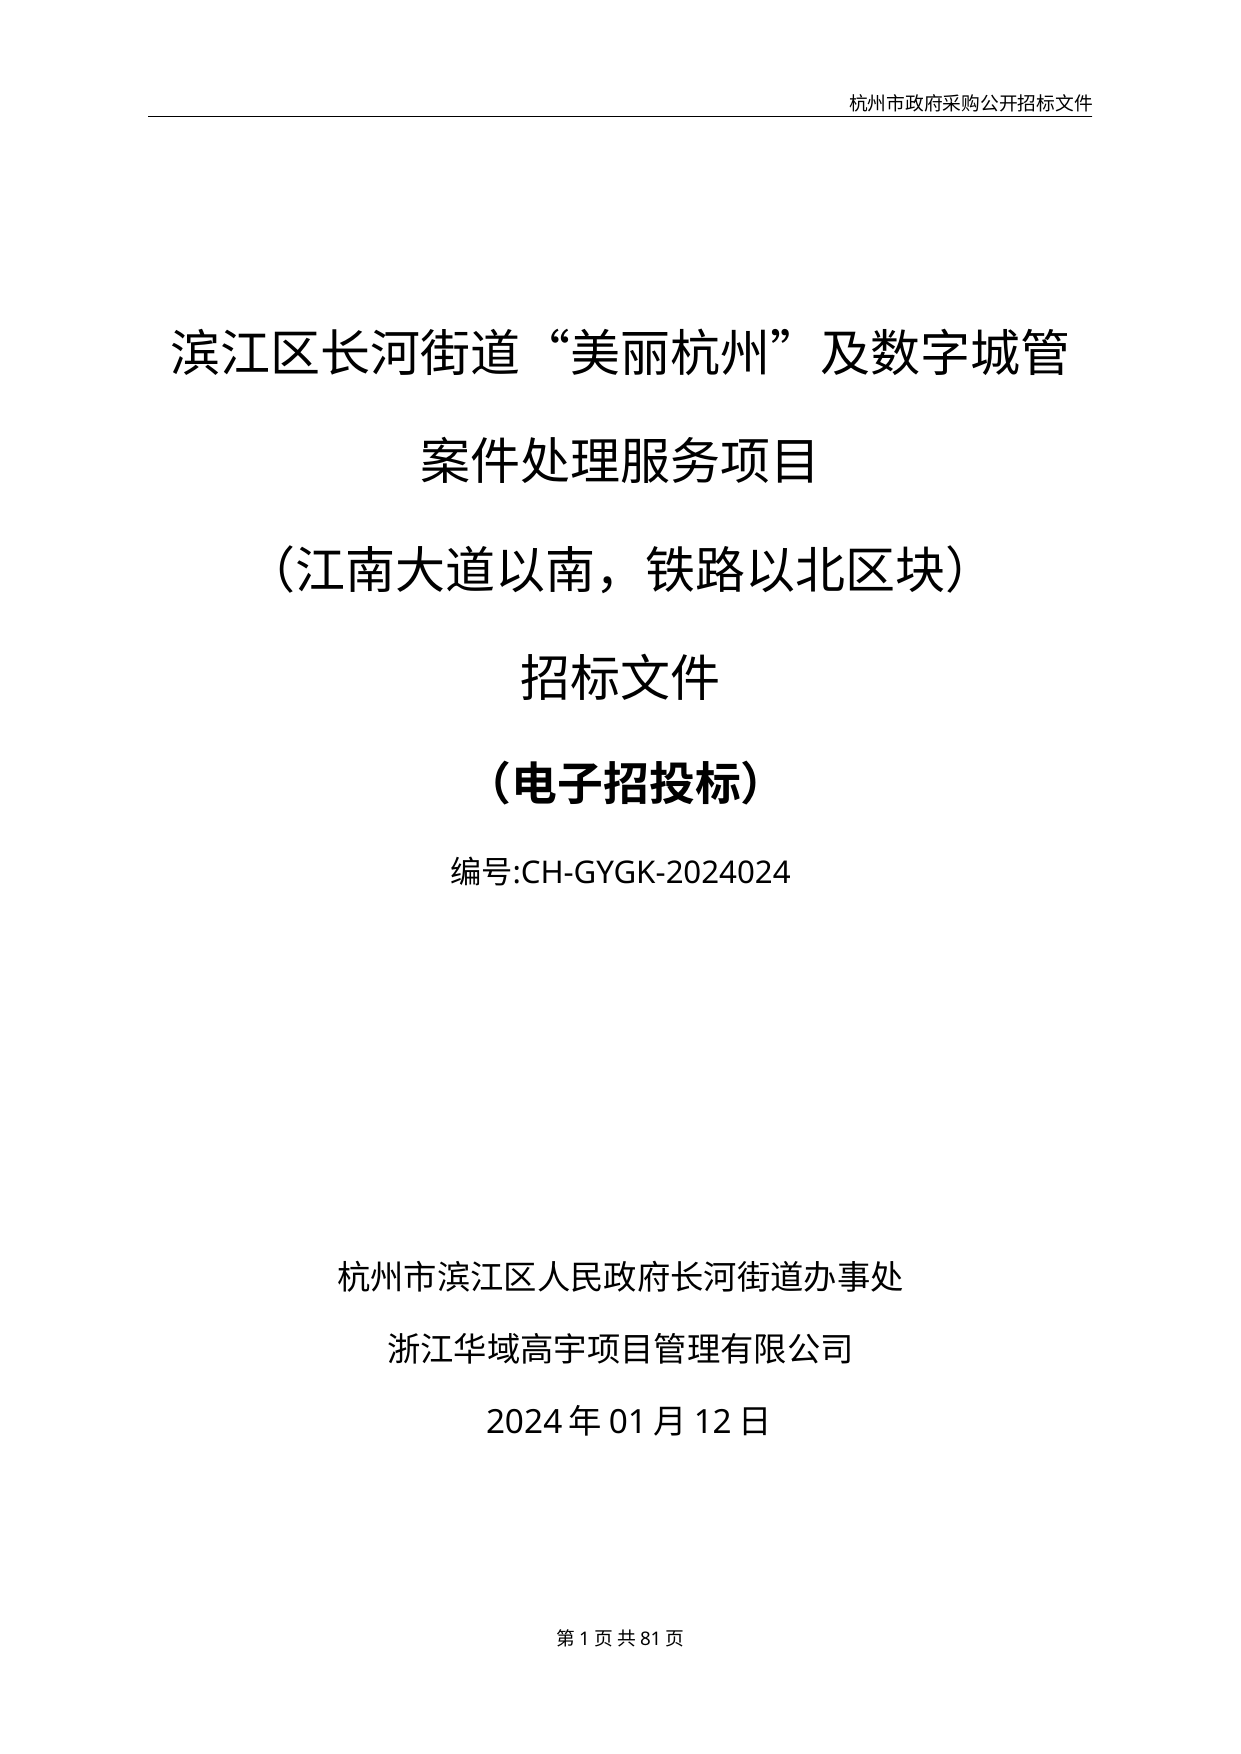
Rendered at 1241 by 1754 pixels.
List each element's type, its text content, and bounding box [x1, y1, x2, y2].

text （电子招投标） [148, 747, 1092, 813]
text （江南大道以南，铁路以北区块） [148, 530, 1092, 602]
text 招标文件 [148, 639, 1092, 711]
text 编号:CH-GYGK-2024024 [148, 847, 1092, 892]
text 滨江区长河街道“美丽杭州”及数字城管案件处理服务项目 [148, 313, 1092, 494]
text 浙江华域高宇项目管理有限公司 [148, 1323, 1092, 1371]
text 杭州市滨江区人民政府长河街道办事处 [148, 1251, 1092, 1299]
text 2024年01月12日 [148, 1395, 1092, 1443]
